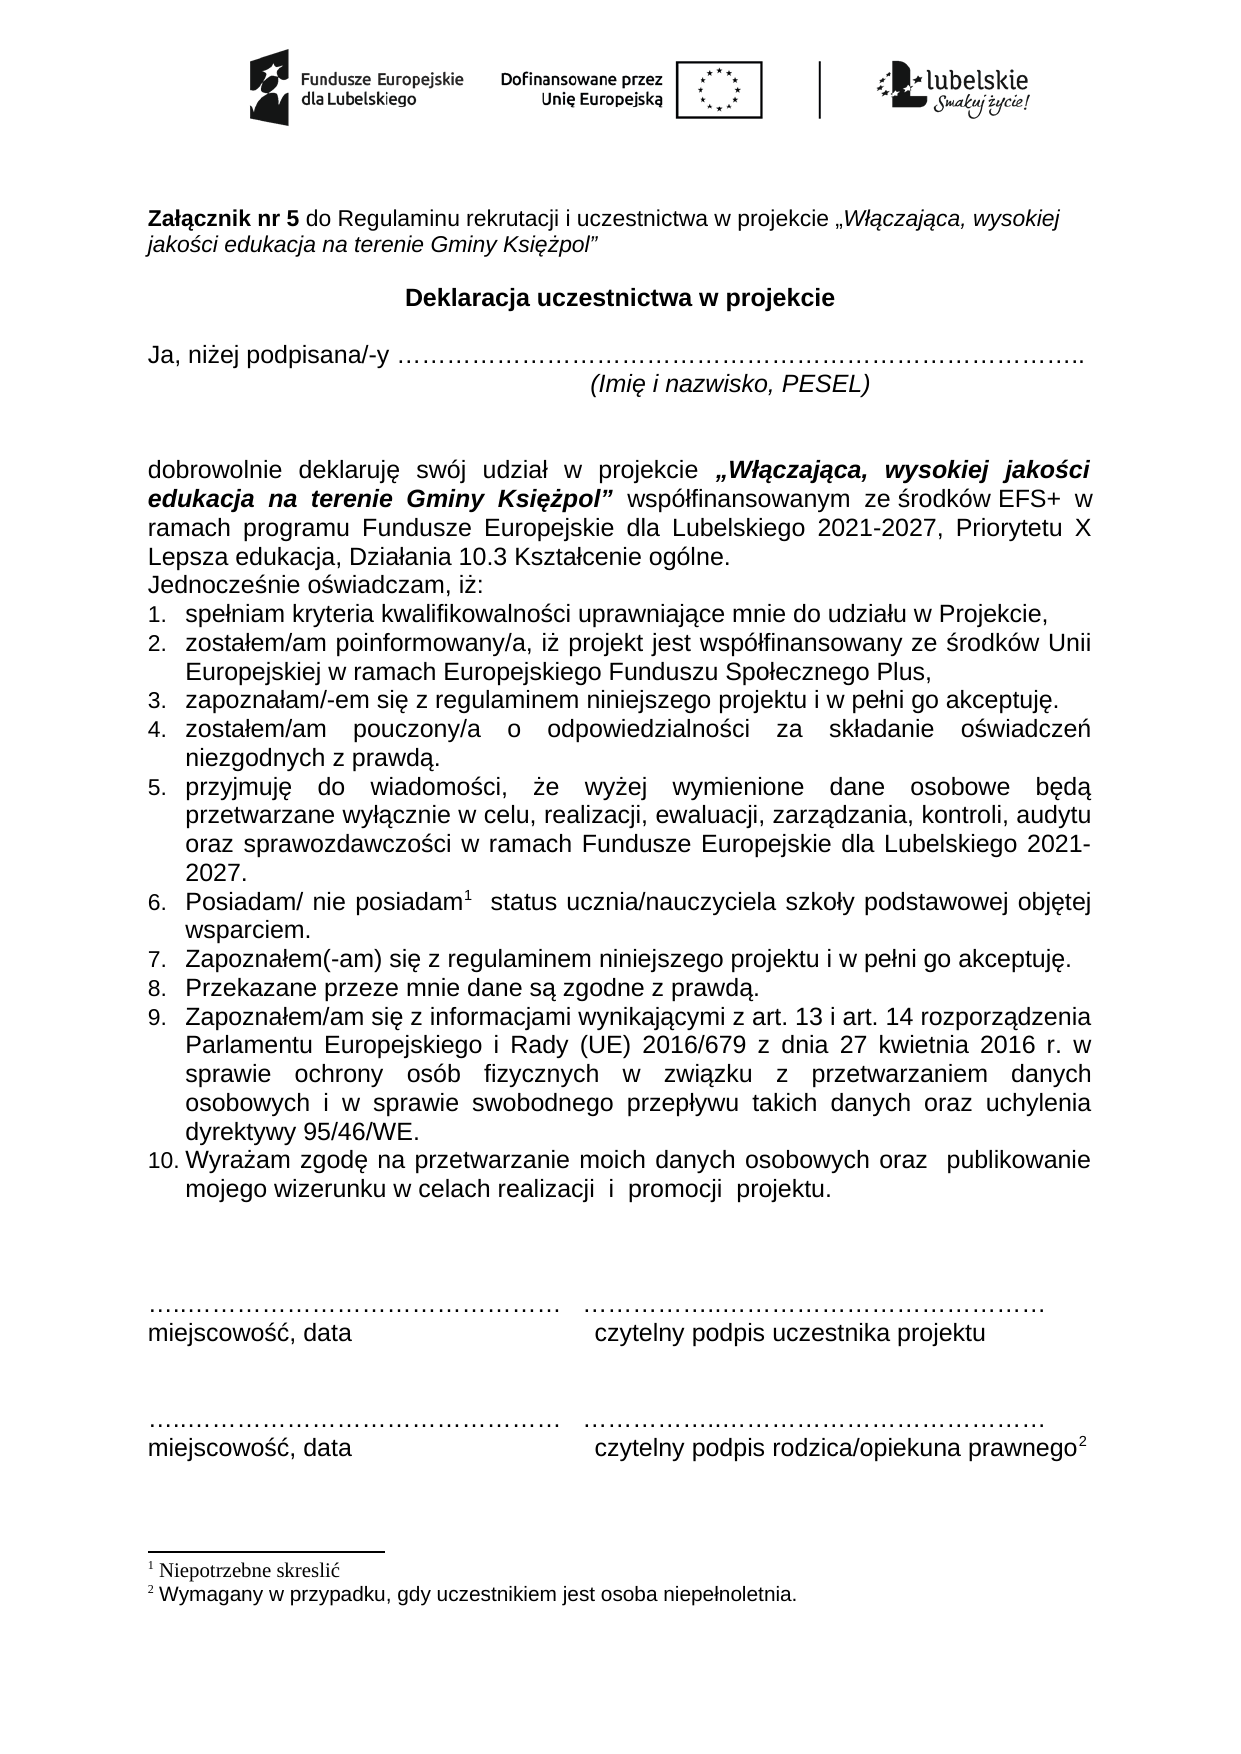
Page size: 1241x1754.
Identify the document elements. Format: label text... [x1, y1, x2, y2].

text …..……………………………………… ……………..………………………………… [148, 1289, 1093, 1318]
list spełniam kryteria kwalifikowalności uprawniające mnie do udziału w Projekcie, [148, 599, 1093, 628]
text miejscowość, data czytelny podpis uczestnika projektu [148, 1318, 1093, 1347]
list Wyrażam zgodę na przetwarzanie moich danych osobowych oraz publikowanie mojego wizerunku w celach realizacji i promocji projektu. [148, 1145, 1093, 1203]
text dobrowolnie deklaruję swój udział w projekcie „Włączająca, wysokiej jakości edukacja na terenie Gminy Księżpol” współfinansowanym ze środków EFS+ w ramach programu Fundusze Europejskie dla Lubelskiego 2021-2027, Priorytetu X Lepsza edukacja, Działania 10.3 Kształcenie ogólne. [148, 455, 1093, 570]
text …..……………………………………… ……………..………………………………… [148, 1404, 1093, 1433]
list Zapoznałem(-am) się z regulaminem niniejszego projektu i w pełni go akceptuję. [148, 944, 1093, 973]
text Jednocześnie oświadczam, iż: [148, 570, 1093, 599]
list zostałem/am poinformowany/a, iż projekt jest współfinansowany ze środków Unii Europejskiej w ramach Europejskiego Funduszu Społecznego Plus, [148, 628, 1093, 685]
list zapoznałam/-em się z regulaminem niniejszego projektu i w pełni go akceptuję. [148, 685, 1093, 714]
picture [229, 29, 1048, 145]
list zostałem/am pouczony/a o odpowiedzialności za składanie oświadczeń niezgodnych z prawdą. [148, 714, 1093, 772]
text Deklaracja uczestnictwa w projekcie [148, 283, 1093, 312]
list Zapoznałem/am się z informacjami wynikającymi z art. 13 i art. 14 rozporządzenia Parlamentu Europejskiego i Rady (UE) 2016/679 z dnia 27 kwietnia 2016 r. w sprawie ochrony osób fizycznych w związku z przetwarzaniem danych osobowych i w sprawie swobodnego przepływu takich danych oraz uchylenia dyrektywy 95/46/WE. [148, 1002, 1093, 1145]
list Przekazane przeze mnie dane są zgodne z prawdą. [148, 973, 1093, 1002]
text (Imię i nazwisko, PESEL) [590, 369, 1093, 398]
list przyjmuję do wiadomości, że wyżej wymienione dane osobowe będą przetwarzane wyłącznie w celu, realizacji, ewaluacji, zarządzania, kontroli, audytu oraz sprawozdawczości w ramach Fundusze Europejskie dla Lubelskiego 2021-2027. [148, 772, 1093, 887]
list Posiadam/ nie posiadam status ucznia/nauczyciela szkoły podstawowej objętej wsparciem. [148, 887, 1093, 944]
text Załącznik nr 5 do Regulaminu rekrutacji i uczestnictwa w projekcie „Włączająca, wysokiej jakości edukacja na terenie Gminy Księżpol” [148, 205, 1093, 258]
text Ja, niżej podpisana/-y ……………………………………………………………………….. [148, 340, 1093, 369]
text miejscowość, data czytelny podpis rodzica/opiekuna prawnego [148, 1433, 1093, 1462]
